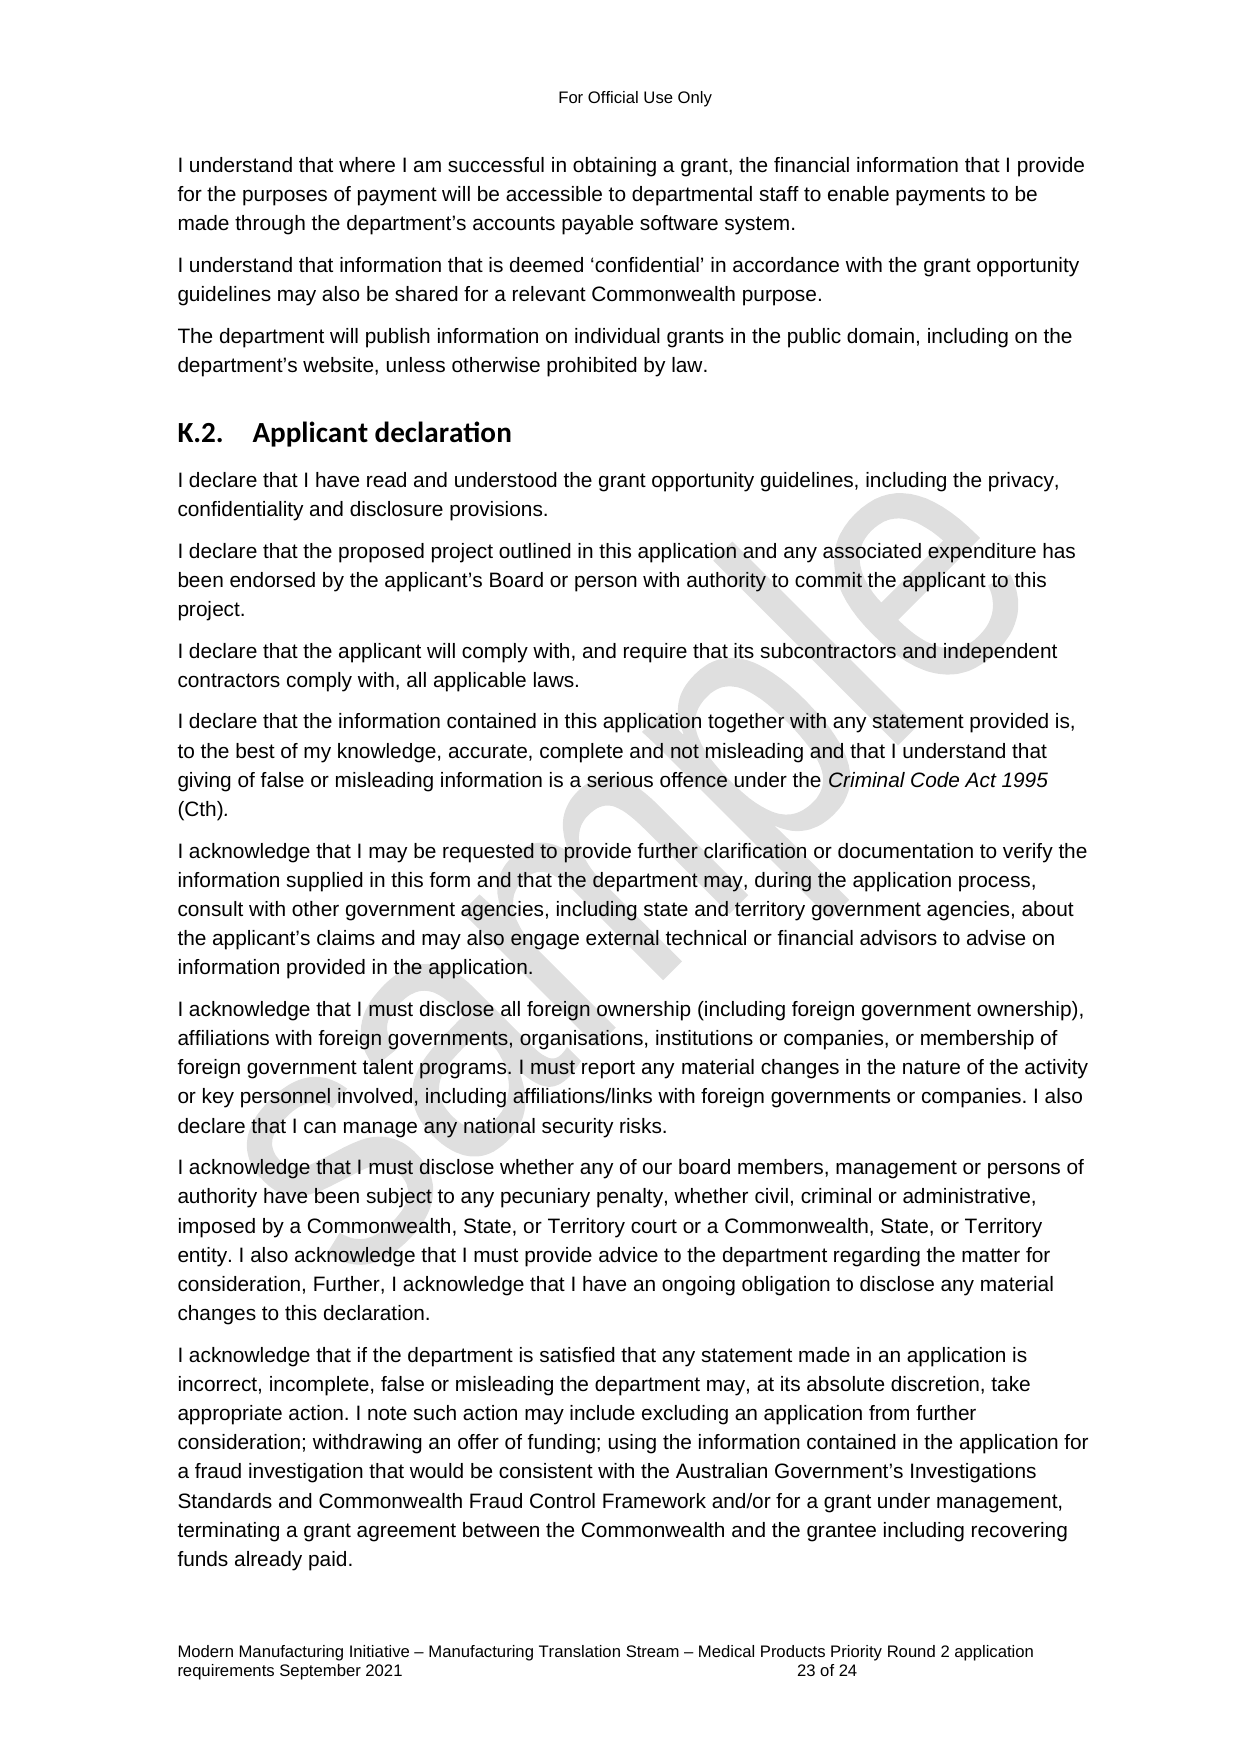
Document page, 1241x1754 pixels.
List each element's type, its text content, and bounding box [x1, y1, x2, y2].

list I understand that where I am successful in obtaining a grant, the financial information that I provide for the purposes of payment will be accessible to departmental staff to enable payments to be made through the department’s accounts payable software system. [177, 148, 1092, 235]
text I acknowledge that I may be requested to provide further clarification or documentation to verify the information supplied in this form and that the department may, during the application process, consult with other government agencies, including state and territory government agencies, about the applicant’s claims and may also engage external technical or financial advisors to advise on information provided in the application. [177, 833, 1092, 979]
text The department will publish information on individual grants in the public domain, including on the department’s website, unless otherwise prohibited by law. [177, 318, 1092, 377]
text I declare that the applicant will comply with, and require that its subcontractors and independent contractors comply with, all applicable laws. [177, 633, 1092, 692]
text I acknowledge that I must disclose all foreign ownership (including foreign government ownership), affiliations with foreign governments, organisations, institutions or companies, or membership of foreign government talent programs. I must report any material changes in the nature of the activity or key personnel involved, including affiliations/links with foreign governments or companies. I also declare that I can manage any national security risks. [177, 992, 1092, 1137]
text I declare that I have read and understood the grant opportunity guidelines, including the privacy, confidentiality and disclosure provisions. [177, 462, 1092, 521]
subtitle Applicant declaration [177, 414, 1092, 450]
text I declare that the information contained in this application together with any statement provided is, to the best of my knowledge, accurate, complete and not misleading and that I understand that giving of false or misleading information is a serious offence under the Criminal Code Act 1995 (Cth). [177, 704, 1092, 821]
text I acknowledge that I must disclose whether any of our board members, management or persons of authority have been subject to any pecuniary penalty, whether civil, criminal or administrative, imposed by a Commonwealth, State, or Territory court or a Commonwealth, State, or Territory entity. I also acknowledge that I must provide advice to the department regarding the matter for consideration, Further, I acknowledge that I have an ongoing obligation to disclose any material changes to this declaration. [177, 1150, 1092, 1325]
list I understand that information that is deemed ‘confidential’ in accordance with the grant opportunity guidelines may also be shared for a relevant Commonwealth purpose. [177, 248, 1092, 306]
text I declare that the proposed project outlined in this application and any associated expenditure has been endorsed by the applicant’s Board or person with authority to commit the applicant to this project. [177, 533, 1092, 621]
text I acknowledge that if the department is satisfied that any statement made in an application is incorrect, incomplete, false or misleading the department may, at its absolute discretion, take appropriate action. I note such action may include excluding an application from further consideration; withdrawing an offer of funding; using the information contained in the application for a fraud investigation that would be consistent with the Australian Government’s Investigations Standards and Commonwealth Fraud Control Framework and/or for a grant under management, terminating a grant agreement between the Commonwealth and the grantee including recovering funds already paid. [177, 1337, 1092, 1571]
